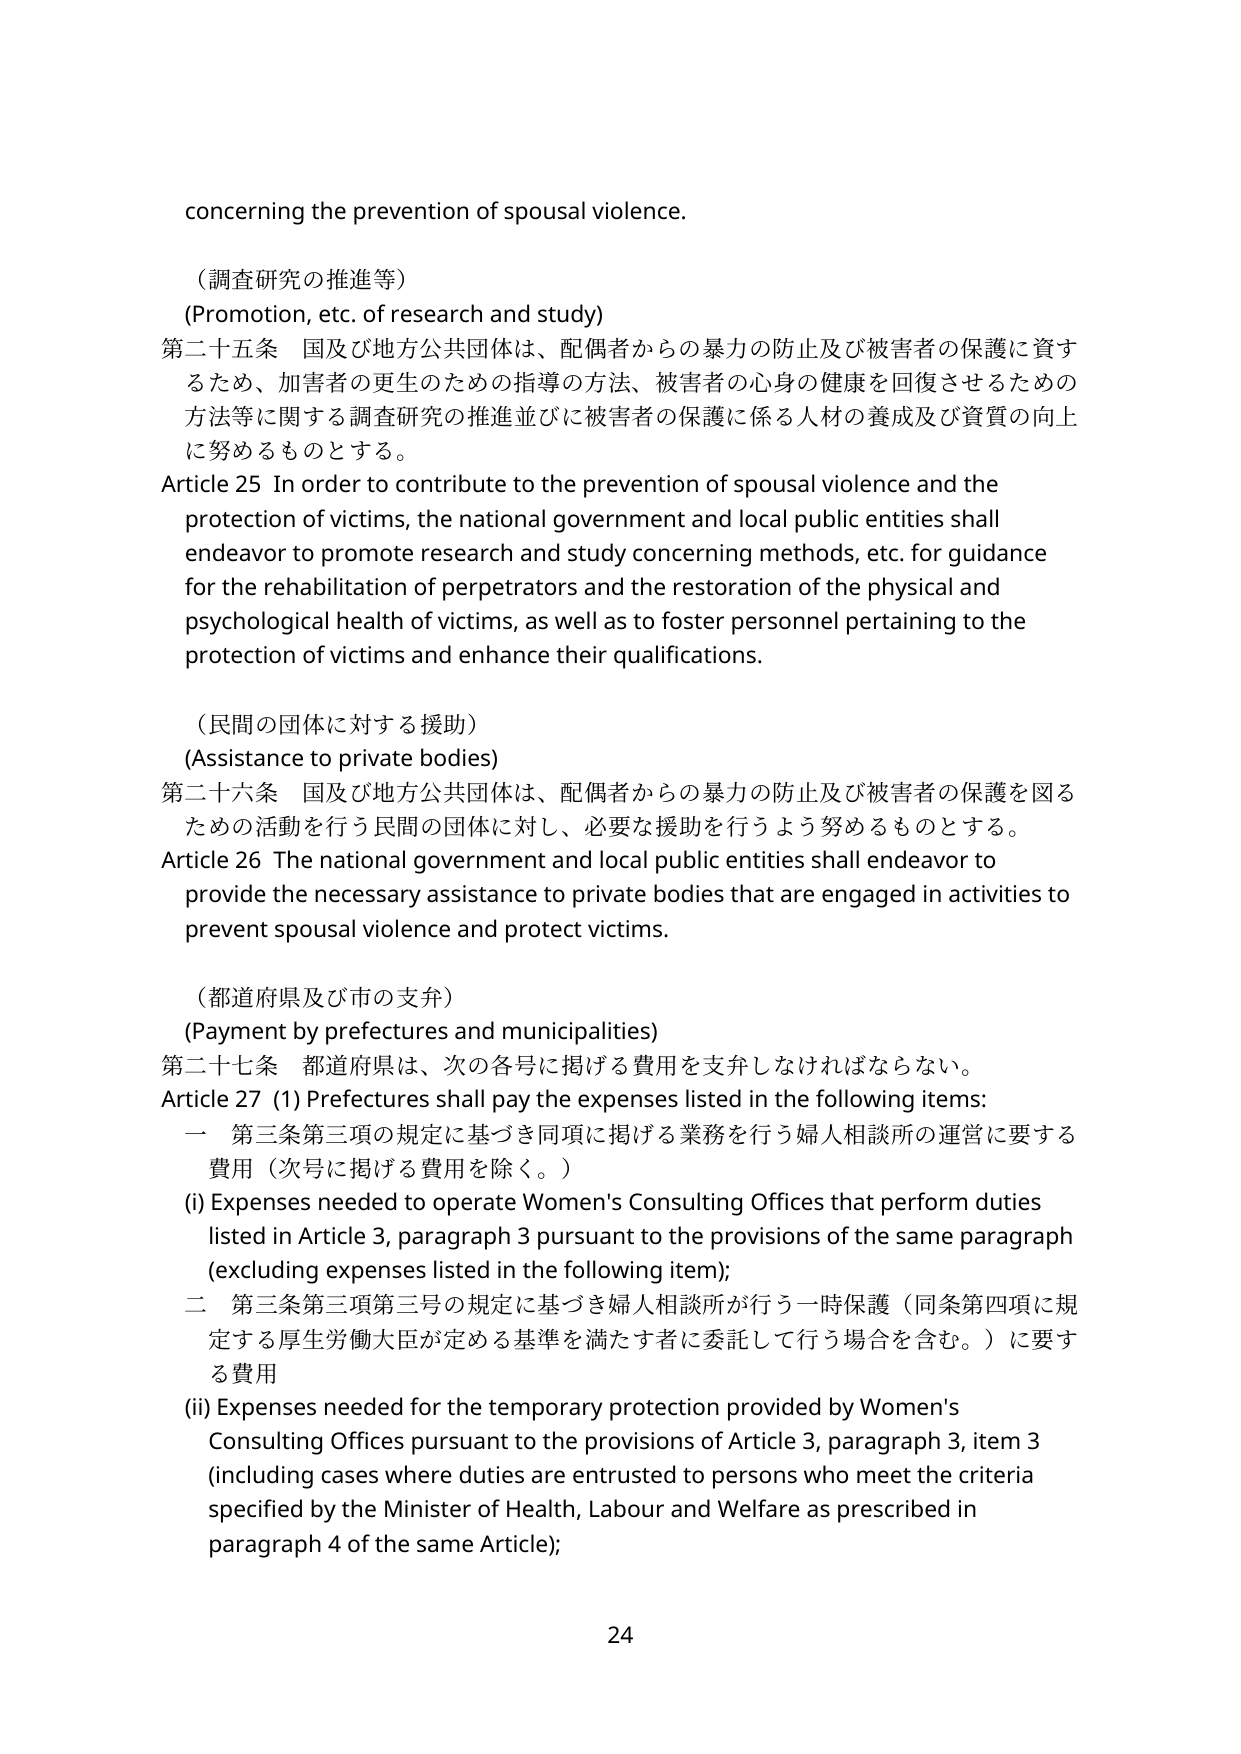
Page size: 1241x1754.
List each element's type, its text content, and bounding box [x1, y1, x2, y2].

text （民間の団体に対する援助） [184, 706, 1079, 740]
text (Promotion, etc. of research and study) [184, 296, 1079, 330]
text 一 第三条第三項の規定に基づき同項に掲げる業務を行う婦人相談所の運営に要する費用（次号に掲げる費用を除く。） [184, 1116, 1079, 1184]
text （調査研究の推進等） [184, 262, 1079, 296]
text （都道府県及び市の支弁） [184, 979, 1079, 1014]
text (ii) Expenses needed for the temporary protection provided by Women's Consulting Offices pursuant to the provisions of Article 3, paragraph 3, item 3 (including cases where duties are entrusted to persons who meet the criteria specified by the Minister of Health, Labour and Welfare as prescribed in paragraph 4 of the same Article); [184, 1389, 1079, 1560]
text 第二十五条 国及び地方公共団体は、配偶者からの暴力の防止及び被害者の保護に資するため、加害者の更生のための指導の方法、被害者の心身の健康を回復させるための方法等に関する調査研究の推進並びに被害者の保護に係る人材の養成及び資質の向上に努めるものとする。 [161, 330, 1079, 467]
text 二 第三条第三項第三号の規定に基づき婦人相談所が行う一時保護（同条第四項に規定する厚生労働大臣が定める基準を満たす者に委託して行う場合を含む。）に要する費用 [184, 1287, 1079, 1389]
text (Assistance to private bodies) [184, 740, 1079, 774]
text (i) Expenses needed to operate Women's Consulting Offices that perform duties listed in Article 3, paragraph 3 pursuant to the provisions of the same paragraph (excluding expenses listed in the following item); [184, 1184, 1079, 1287]
text Article 25 In order to contribute to the prevention of spousal violence and the protection of victims, the national government and local public entities shall endeavor to promote research and study concerning methods, etc. for guidance for the rehabilitation of perpetrators and the restoration of the physical and psychological health of victims, as well as to foster personnel pertaining to the protection of victims and enhance their qualifications. [161, 467, 1079, 672]
text 第二十七条 都道府県は、次の各号に掲げる費用を支弁しなければならない。 [161, 1048, 1079, 1082]
text Article 26 The national government and local public entities shall endeavor to provide the necessary assistance to private bodies that are engaged in activities to prevent spousal violence and protect victims. [161, 843, 1079, 945]
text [161, 194, 1079, 228]
text 第二十六条 国及び地方公共団体は、配偶者からの暴力の防止及び被害者の保護を図るための活動を行う民間の団体に対し、必要な援助を行うよう努めるものとする。 [161, 774, 1079, 843]
text (Payment by prefectures and municipalities) [184, 1014, 1079, 1048]
text Article 27 (1) Prefectures shall pay the expenses listed in the following items: [161, 1082, 1079, 1116]
